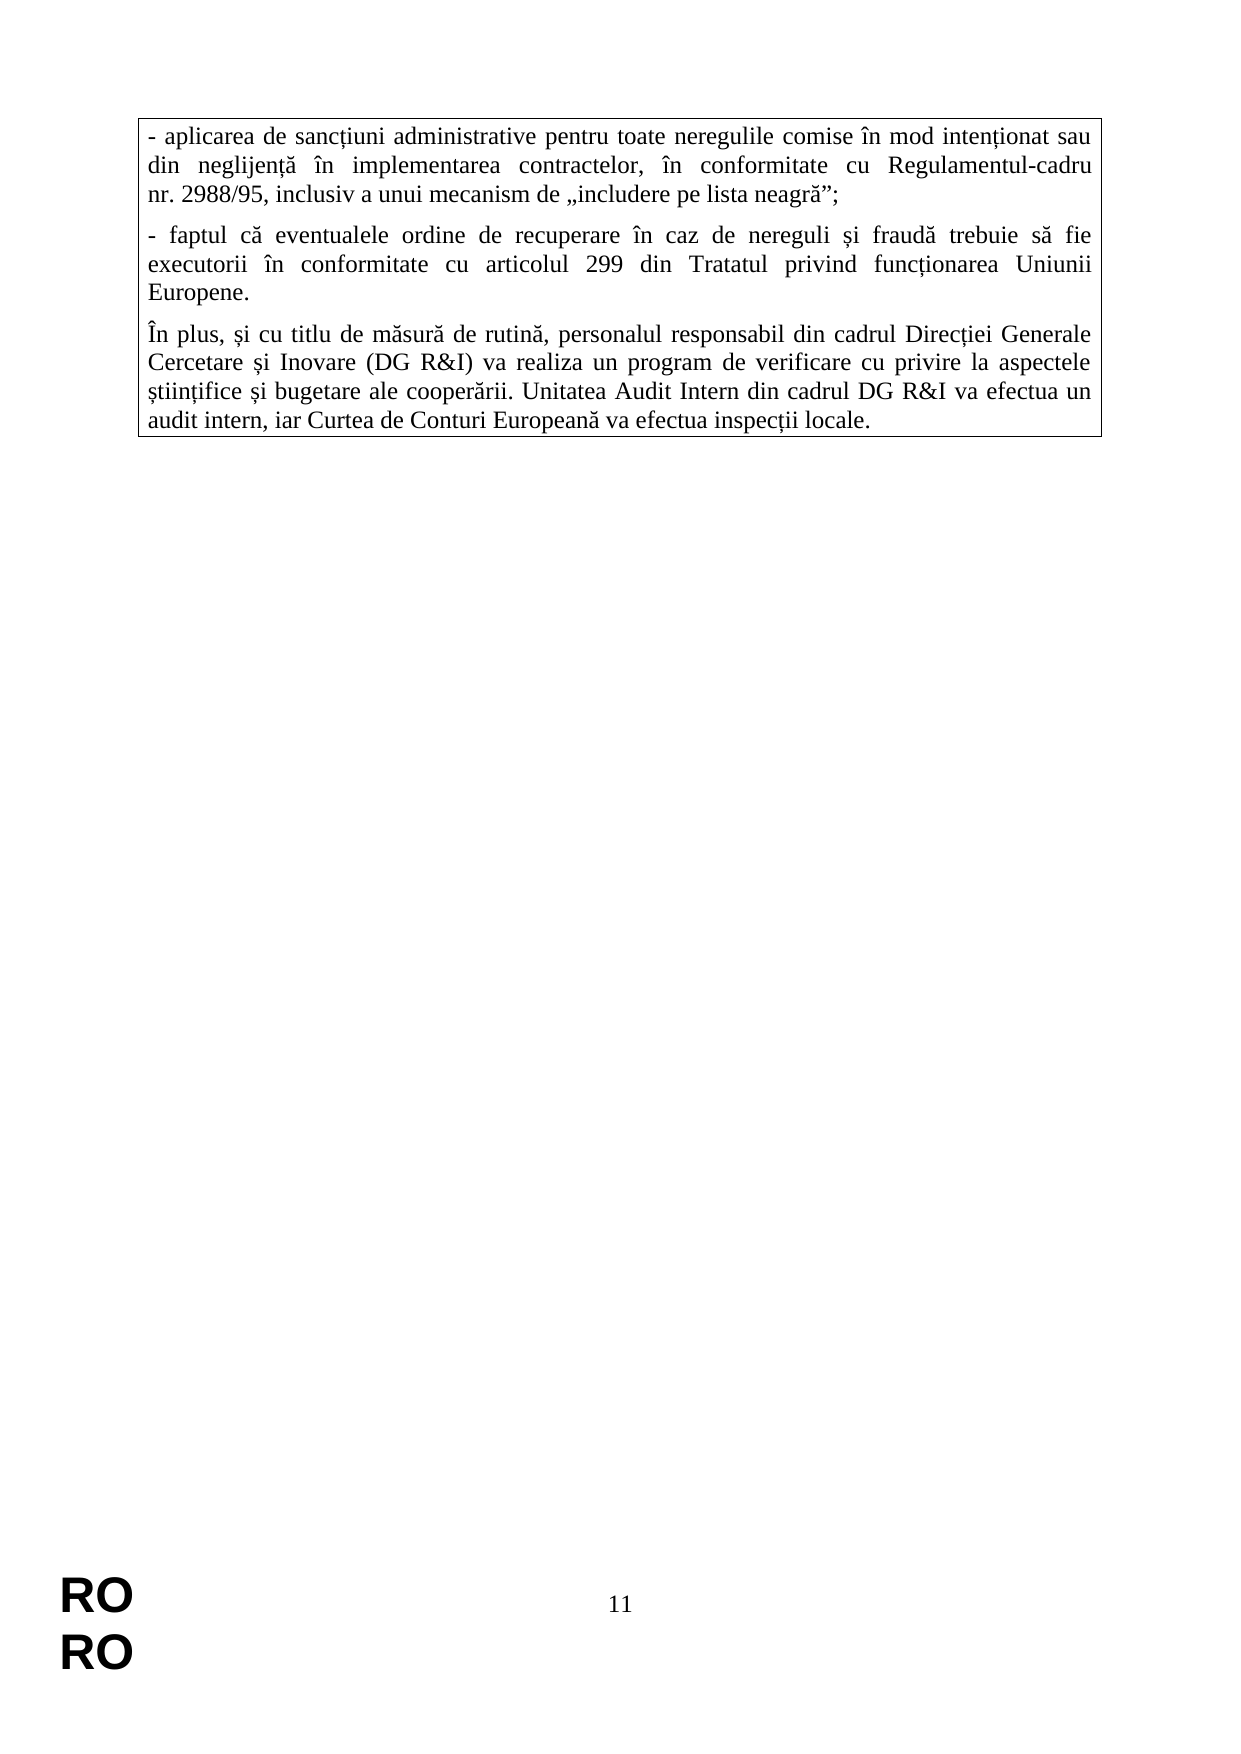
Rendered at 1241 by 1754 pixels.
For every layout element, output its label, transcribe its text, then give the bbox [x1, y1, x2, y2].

text În plus, și cu titlu de măsură de rutină, personalul responsabil din cadrul Direcției Generale Cercetare și Inovare (DG R&I) va realiza un program de verificare cu privire la aspectele științifice și bugetare ale cooperării. Unitatea Audit Intern din cadrul DG R&I va efectua un audit intern, iar Curtea de Conturi Europeană va efectua inspecții locale. [139, 316, 1101, 436]
text - faptul că eventualele ordine de recuperare în caz de nereguli și fraudă trebuie să fie executorii în conformitate cu articolul 299 din Tratatul privind funcționarea Uniunii Europene. [139, 217, 1101, 306]
text - aplicarea de sancțiuni administrative pentru toate neregulile comise în mod intenționat sau din neglijență în implementarea contractelor, în conformitate cu Regulamentul-cadru nr. 2988/95, inclusiv a unui mecanism de „includere pe lista neagră”; [139, 119, 1101, 207]
